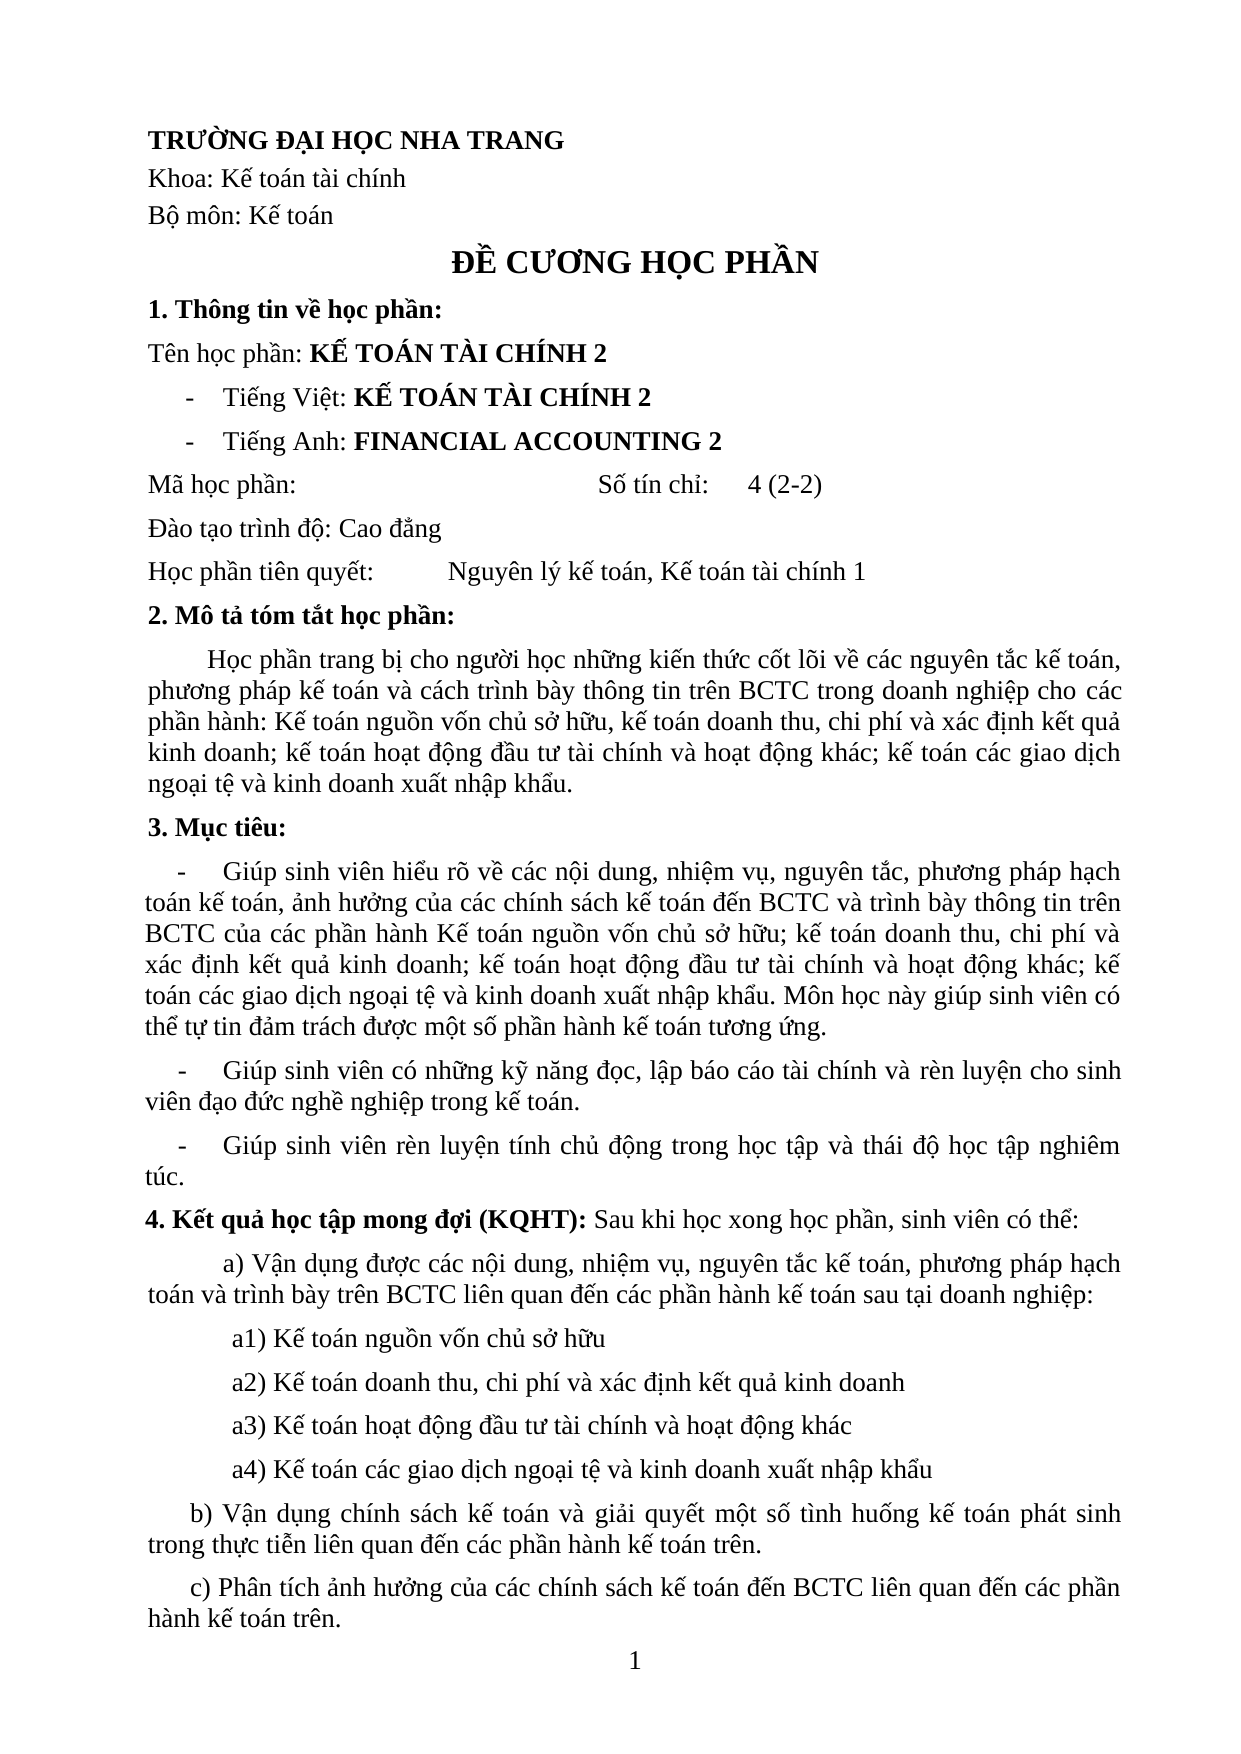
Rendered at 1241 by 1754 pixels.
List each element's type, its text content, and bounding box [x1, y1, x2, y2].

list Giúp sinh viên rèn luyện tính chủ động trong học tập và thái độ học tập nghiêm túc. [145, 1129, 1122, 1191]
text Bộ môn: Kế toán [148, 199, 1122, 230]
text c) Phân tích ảnh hưởng của các chính sách kế toán đến BCTC liên quan đến các phần hành kế toán trên. [148, 1571, 1122, 1634]
text Khoa: Kế toán tài chính [148, 162, 1122, 193]
text ĐỀ CƯƠNG HỌC PHẦN [148, 243, 1122, 281]
text b) Vận dụng chính sách kế toán và giải quyết một số tình huống kế toán phát sinh trong thực tiễn liên quan đến các phần hành kế toán trên. [148, 1497, 1122, 1559]
list Tiếng Việt: KẾ TOÁN TÀI CHÍNH 2 [185, 381, 1122, 412]
text a3) Kế toán hoạt động đầu tư tài chính và hoạt động khác [190, 1409, 1122, 1441]
text Đào tạo trình độ: Cao đẳng [148, 512, 1122, 543]
text TRƯỜNG ĐẠI HỌC NHA TRANG [148, 124, 1122, 156]
text Học phần tiên quyết: Nguyên lý kế toán, Kế toán tài chính 1 [148, 556, 1122, 587]
text a) Vận dụng được các nội dung, nhiệm vụ, nguyên tắc kế toán, phương pháp hạch toán và trình bày trên BCTC liên quan đến các phần hành kế toán sau tại doanh nghiệp: [148, 1247, 1122, 1309]
text Mã học phần: Số tín chỉ: 4 (2-2) [148, 468, 1122, 499]
list Giúp sinh viên hiểu rõ về các nội dung, nhiệm vụ, nguyên tắc, phương pháp hạch toán kế toán, ảnh hưởng của các chính sách kế toán đến BCTC và trình bày thông tin trên BCTC của các phần hành Kế toán nguồn vốn chủ sở hữu; kế toán doanh thu, chi phí và xác định kết quả kinh doanh; kế toán hoạt động đầu tư tài chính và hoạt động khác; kế toán các giao dịch ngoại tệ và kinh doanh xuất nhập khẩu. Môn học này giúp sinh viên có thể tự tin đảm trách được một số phần hành kế toán tương ứng. [144, 855, 1122, 1042]
text 4. Kết quả học tập mong đợi (KQHT): Sau khi học xong học phần, sinh viên có thể: [145, 1204, 1122, 1235]
text a1) Kế toán nguồn vốn chủ sở hữu [190, 1322, 1122, 1353]
list Giúp sinh viên có những kỹ năng đọc, lập báo cáo tài chính và rèn luyện cho sinh viên đạo đức nghề nghiệp trong kế toán. [145, 1054, 1122, 1116]
text Tên học phần: KẾ TOÁN TÀI CHÍNH 2 [148, 337, 1122, 368]
text 3. Mục tiêu: [148, 811, 1122, 842]
text a4) Kế toán các giao dịch ngoại tệ và kinh doanh xuất nhập khẩu [190, 1453, 1122, 1484]
list Tiếng Anh: FINANCIAL ACCOUNTING 2 [185, 424, 1122, 456]
text Học phần trang bị cho người học những kiến thức cốt lõi về các nguyên tắc kế toán, phương pháp kế toán và cách trình bày thông tin trên BCTC trong doanh nghiệp cho các phần hành: Kế toán nguồn vốn chủ sở hữu, kế toán doanh thu, chi phí và xác định kết quả kinh doanh; kế toán hoạt động đầu tư tài chính và hoạt động khác; kế toán các giao dịch ngoại tệ và kinh doanh xuất nhập khẩu. [148, 643, 1122, 798]
text 1. Thông tin về học phần: [148, 294, 1122, 325]
text a2) Kế toán doanh thu, chi phí và xác định kết quả kinh doanh [190, 1366, 1122, 1397]
text 2. Mô tả tóm tắt học phần: [148, 599, 1122, 630]
